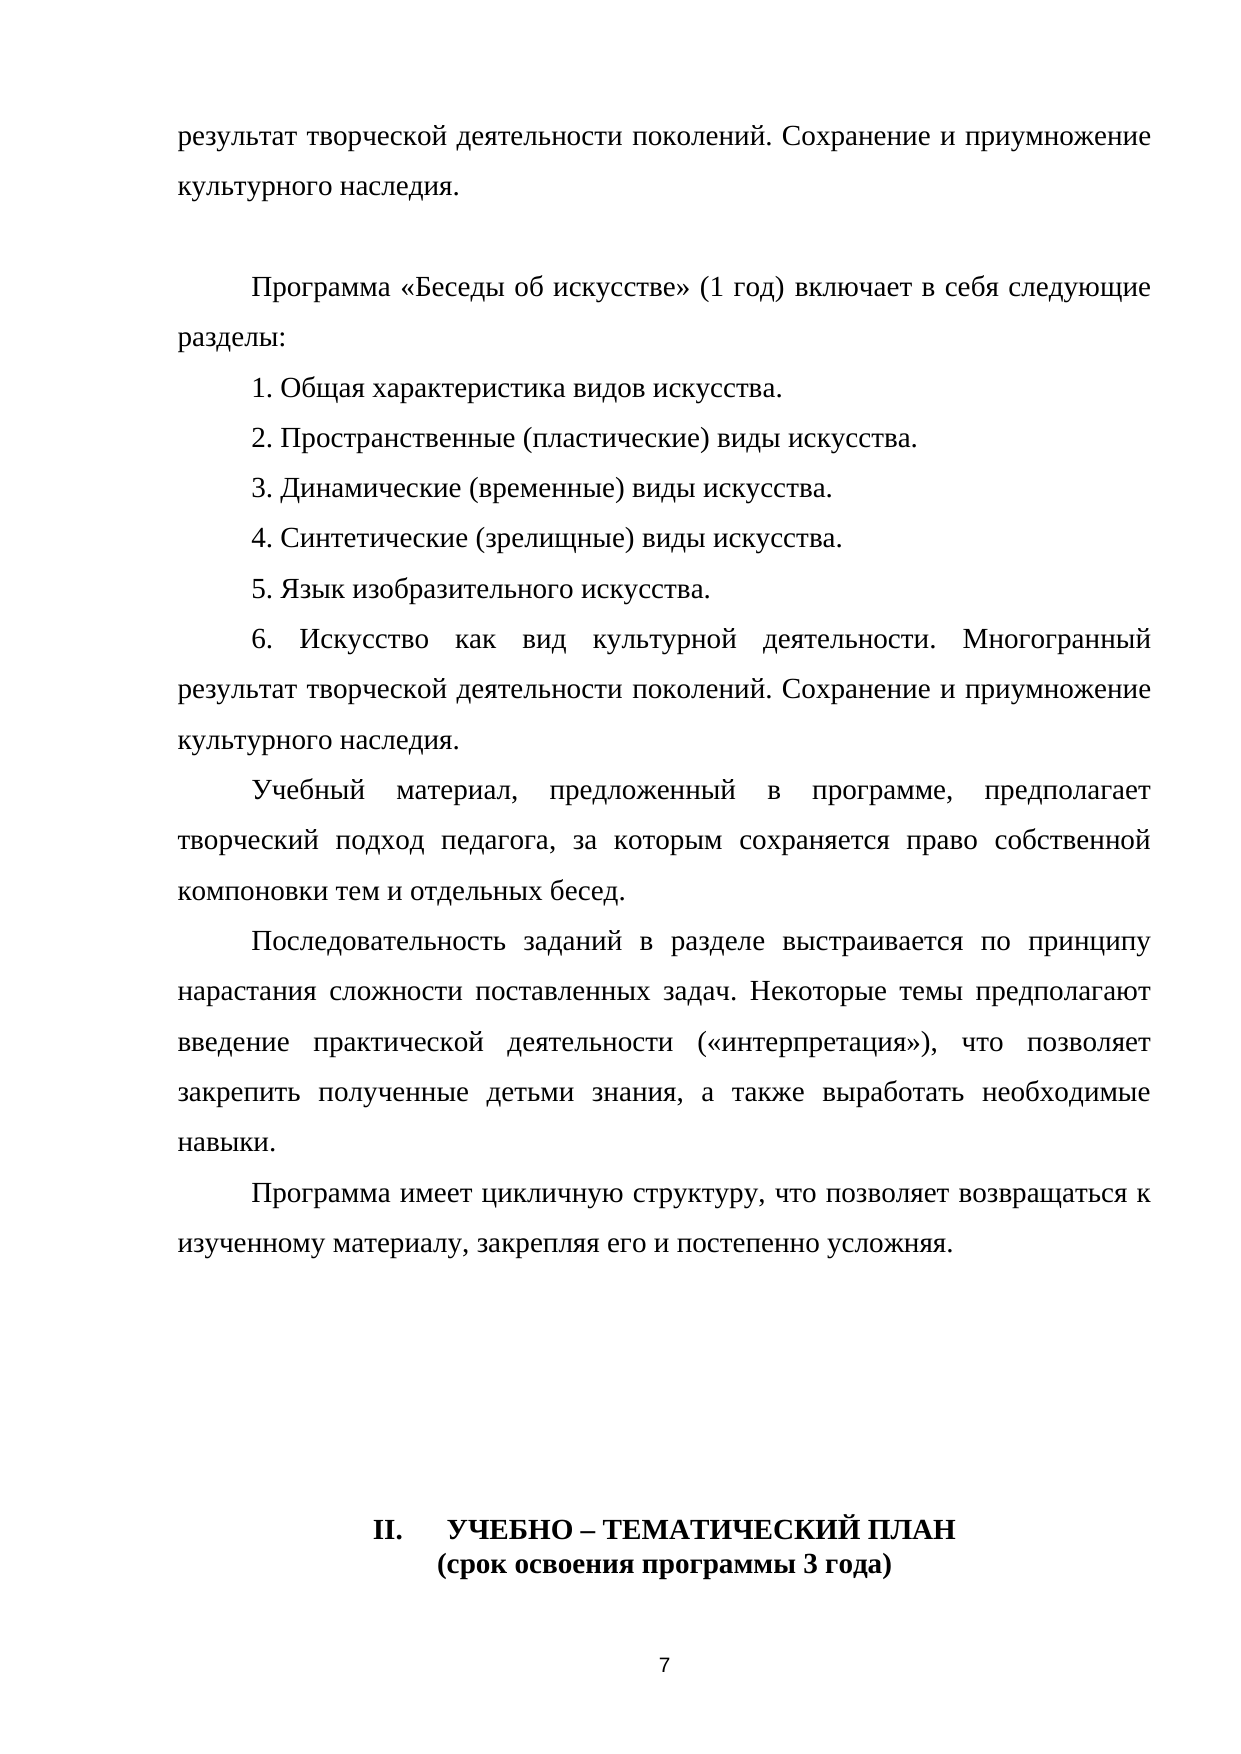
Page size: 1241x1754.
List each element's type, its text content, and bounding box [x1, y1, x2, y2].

text Программа имеет цикличную структуру, что позволяет возвращаться к изученному материалу, закрепляя его и постепенно усложняя. [177, 1175, 1152, 1258]
text Учебный материал, предложенный в программе, предполагает творческий подход педагога, за которым сохраняется право собственной компоновки тем и отдельных бесед. [177, 772, 1152, 906]
text 6. Искусство как вид культурной деятельности. Многогранный результат творческой деятельности поколений. Сохранение и приумножение культурного наследия. [177, 621, 1152, 755]
text 4. Синтетические (зрелищные) виды искусства. [177, 521, 1152, 554]
text Последовательность заданий в разделе выстраивается по принципу нарастания сложности поставленных задач. Некоторые темы предполагают введение практической деятельности («интерпретация»), что позволяет закрепить полученные детьми знания, а также выработать необходимые навыки. [177, 923, 1152, 1158]
text 1. Общая характеристика видов искусства. [177, 370, 1152, 403]
text 3. Динамические (временные) виды искусства. [177, 470, 1152, 504]
list УЧЕБНО – ТЕМАТИЧЕСКИЙ ПЛАН [177, 1512, 1152, 1546]
text 2. Пространственные (пластические) виды искусства. [177, 420, 1152, 453]
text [177, 118, 1152, 202]
text (срок освоения программы 3 года) [177, 1546, 1152, 1579]
text Программа «Беседы об искусстве» (1 год) включает в себя следующие разделы: [177, 269, 1152, 353]
text 5. Язык изобразительного искусства. [177, 571, 1152, 604]
